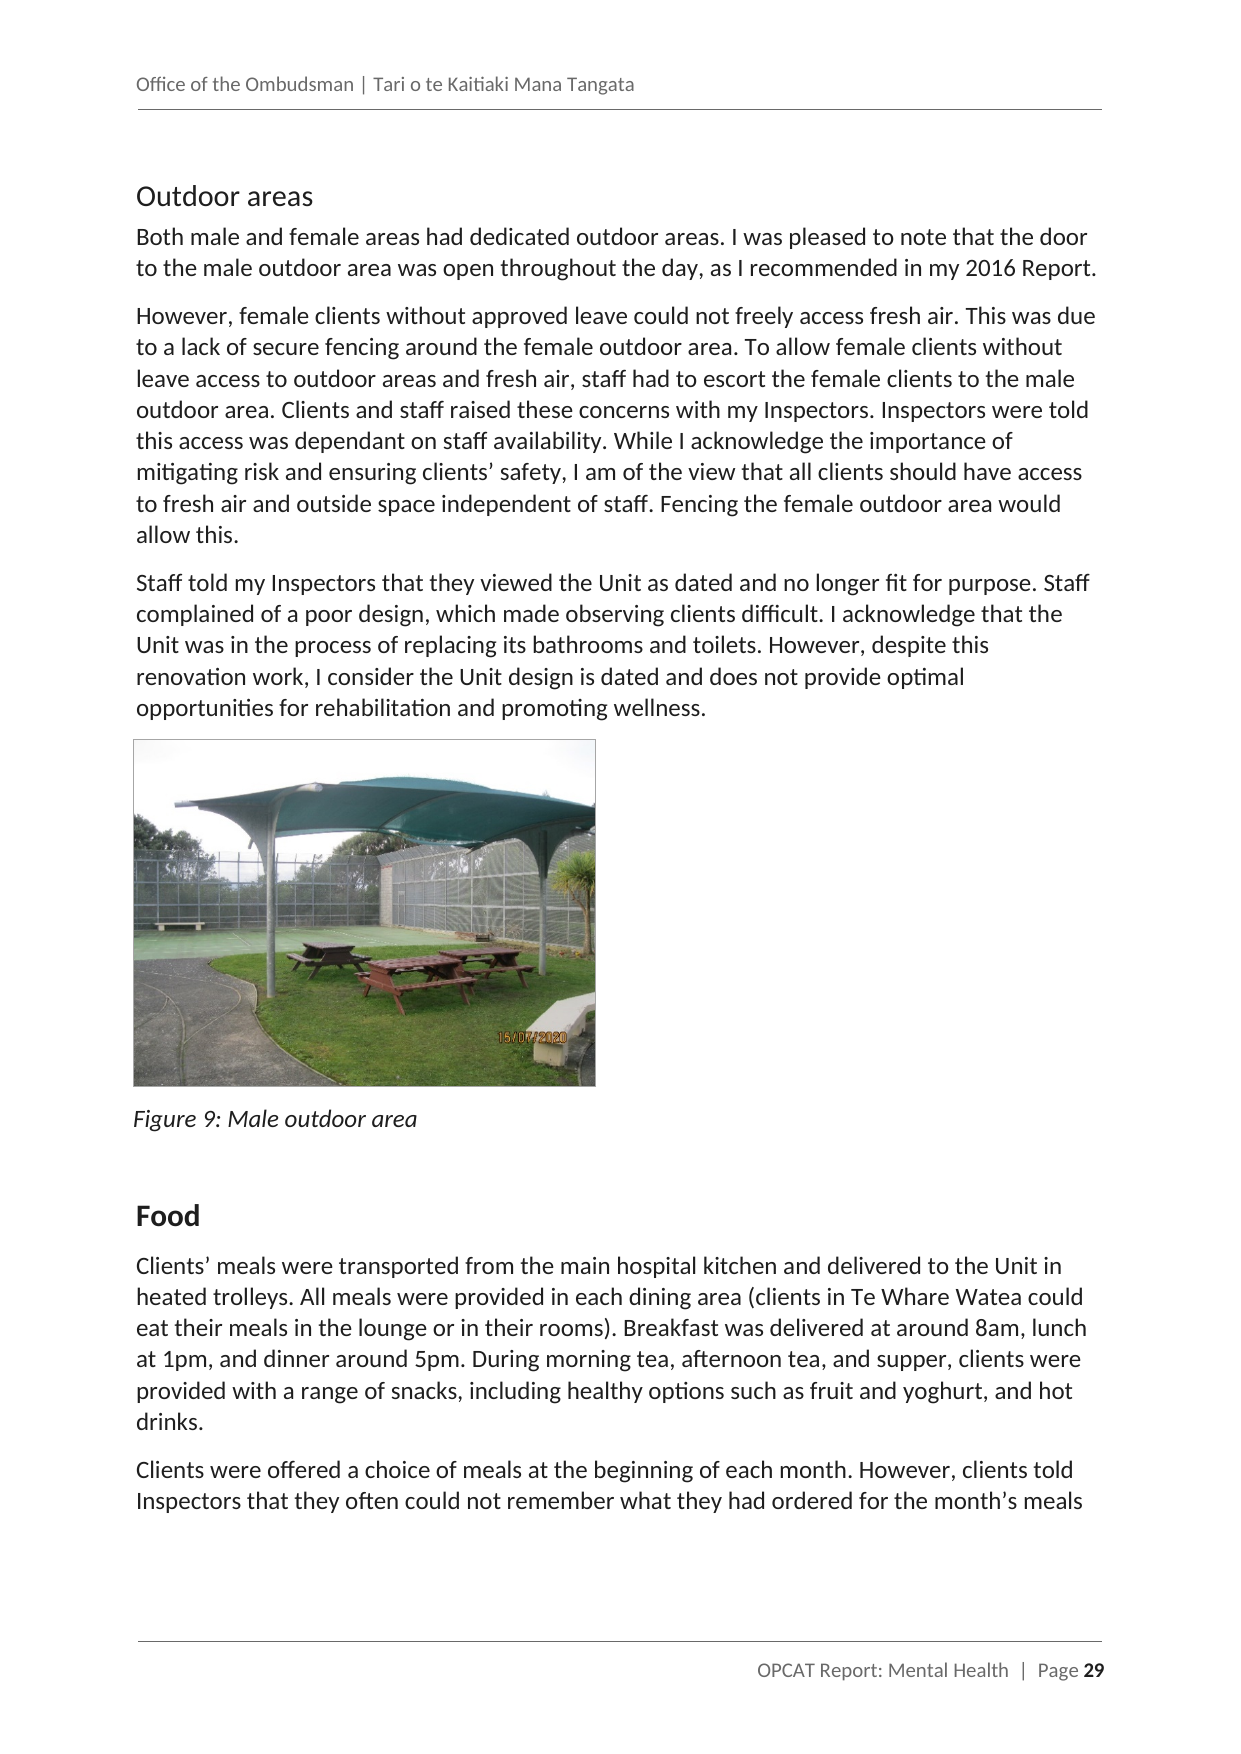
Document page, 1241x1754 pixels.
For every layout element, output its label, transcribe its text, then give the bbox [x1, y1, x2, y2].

subtitle Food [136, 1196, 1075, 1234]
subtitle Outdoor areas [136, 177, 1075, 214]
list Staff told my Inspectors that they viewed the Unit as dated and no longer fit for purpose. Staff complained of a poor design, which made observing clients difficult. I acknowledge that the Unit was in the process of replacing its bathrooms and toilets. However, despite this renovation work, I consider the Unit design is dated and does not provide optimal opportunities for rehabilitation and promoting wellness. [136, 566, 1104, 722]
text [136, 1453, 1104, 1516]
text Clients’ meals were transported from the main hospital kitchen and delivered to the Unit in heated trolleys. All meals were provided in each dining area (clients in Te Whare Watea could eat their meals in the lounge or in their rooms). Breakfast was delivered at around 8am, lunch at 1pm, and dinner around 5pm. During morning tea, afternoon tea, and supper, clients were provided with a range of snacks, including healthy options such as fruit and yoghurt, and hot drinks. [136, 1249, 1104, 1437]
table_header [133, 739, 608, 1103]
picture [134, 740, 595, 1086]
text Both male and female areas had dedicated outdoor areas. I was pleased to note that the door to the male outdoor area was open throughout the day, as I recommended in my 2016 Report. [136, 220, 1104, 283]
text However, female clients without approved leave could not freely access fresh air. This was due to a lack of secure fencing around the female outdoor area. To allow female clients without leave access to outdoor areas and fresh air, staff had to escort the female clients to the male outdoor area. Clients and staff raised these concerns with my Inspectors. Inspectors were told this access was dependant on staff availability. While I acknowledge the importance of mitigating risk and ensuring clients’ safety, I am of the view that all clients should have access to fresh air and outside space independent of staff. Fencing the female outdoor area would allow this. [136, 299, 1104, 549]
